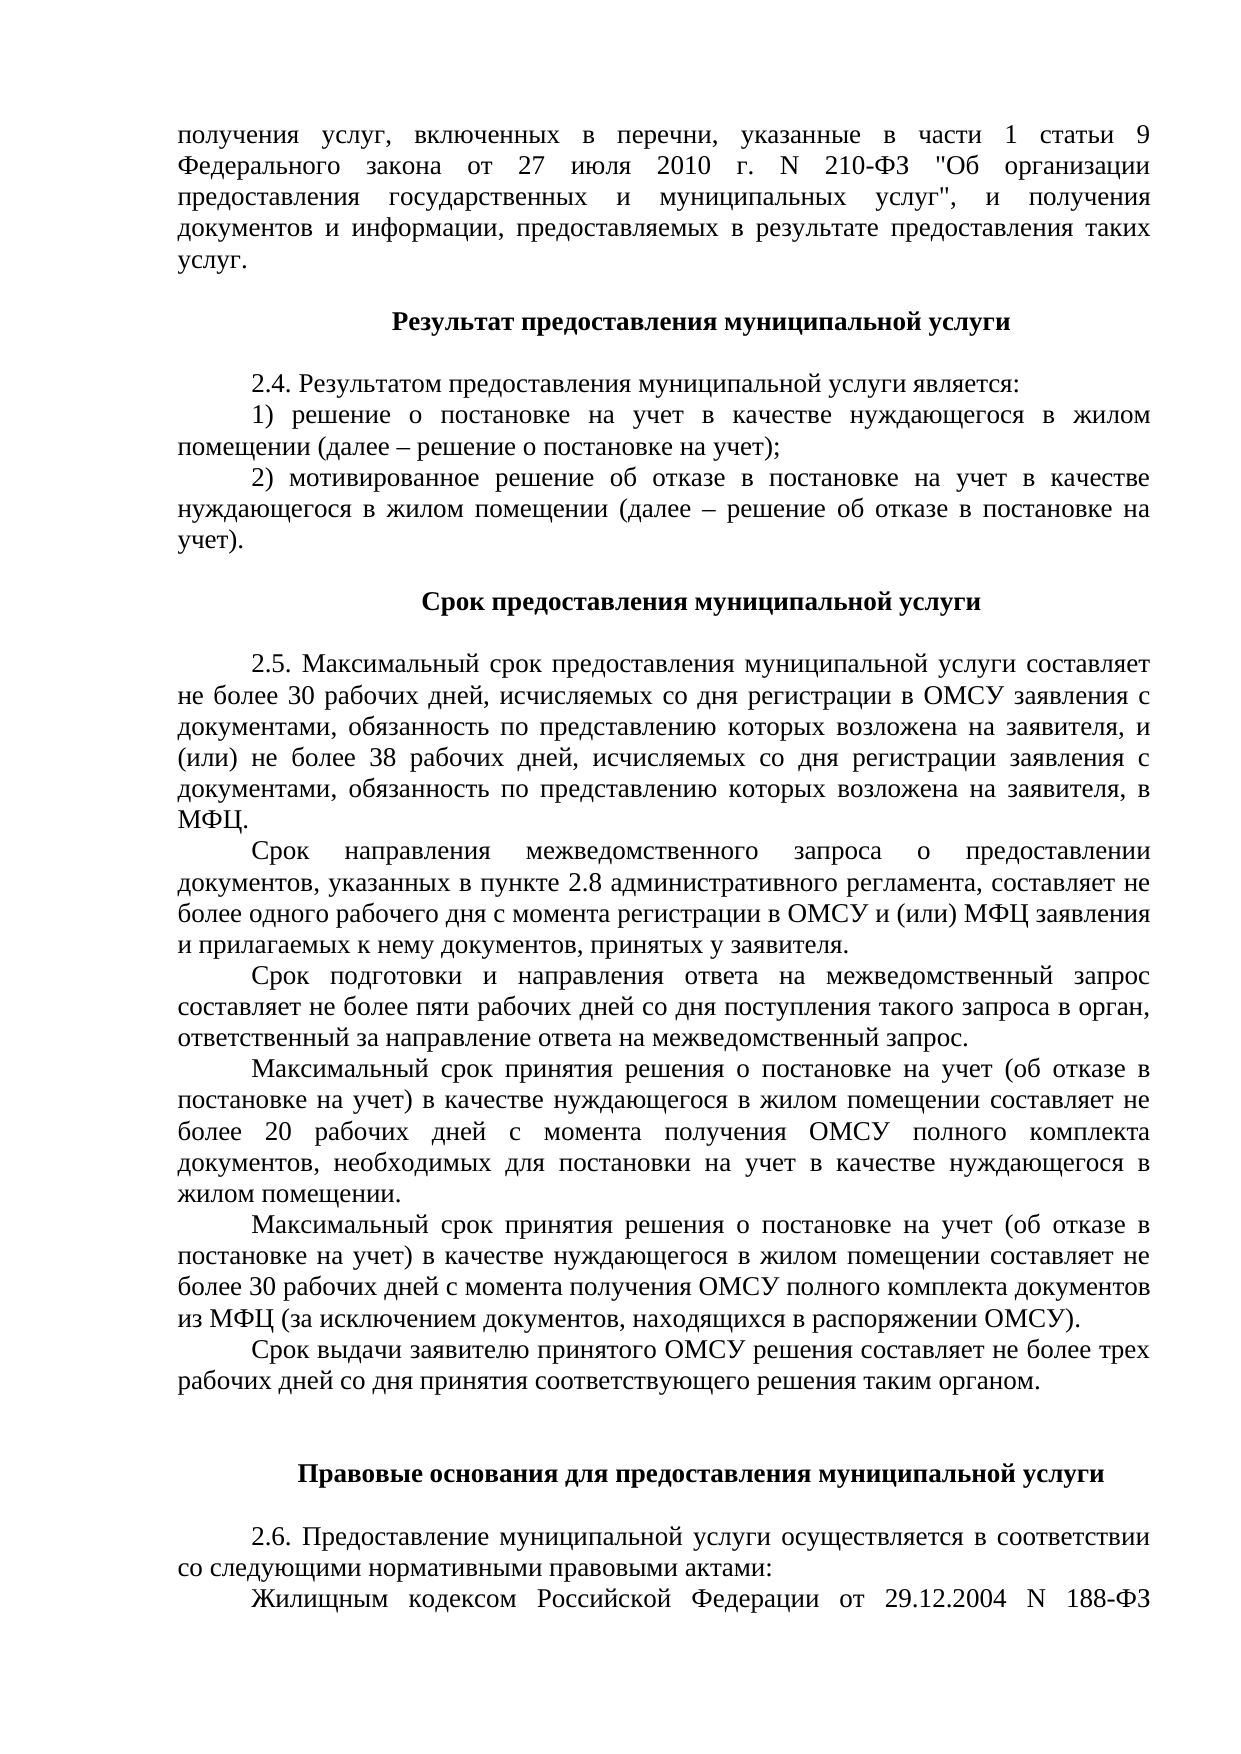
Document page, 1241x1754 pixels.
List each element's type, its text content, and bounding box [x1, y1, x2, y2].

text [177, 1582, 1152, 1613]
text 2.4. Результатом предоставления муниципальной услуги является: [177, 367, 1152, 398]
text Срок подготовки и направления ответа на межведомственный запрос составляет не более пяти рабочих дней со дня поступления такого запроса в орган, ответственный за направление ответа на межведомственный запрос. [177, 959, 1152, 1052]
text Максимальный срок принятия решения о постановке на учет (об отказе в постановке на учет) в качестве нуждающегося в жилом помещении составляет не более 20 рабочих дней с момента получения ОМСУ полного комплекта документов, необходимых для постановки на учет в качестве нуждающегося в жилом помещении. [177, 1052, 1152, 1208]
text Срок направления межведомственного запроса о предоставлении документов, указанных в пункте 2.8 административного регламента, составляет не более одного рабочего дня с момента регистрации в ОМСУ и (или) МФЦ заявления и прилагаемых к нему документов, принятых у заявителя. [177, 834, 1152, 959]
text Результат предоставления муниципальной услуги [177, 305, 1152, 336]
text 1) решение о постановке на учет в качестве нуждающегося в жилом помещении (далее – решение о постановке на учет); [177, 398, 1152, 461]
text 2.5. Максимальный срок предоставления муниципальной услуги составляет не более 30 рабочих дней, исчисляемых со дня регистрации в ОМСУ заявления с документами, обязанность по представлению которых возложена на заявителя, и (или) не более 38 рабочих дней, исчисляемых со дня регистрации заявления с документами, обязанность по представлению которых возложена на заявителя, в МФЦ. [177, 648, 1152, 834]
text Срок предоставления муниципальной услуги [177, 585, 1152, 616]
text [177, 118, 1152, 274]
text 2.6. Предоставление муниципальной услуги осуществляется в соответствии со следующими нормативными правовыми актами: [177, 1520, 1152, 1582]
list Максимальный срок принятия решения о постановке на учет (об отказе в постановке на учет) в качестве нуждающегося в жилом помещении составляет не более 30 рабочих дней с момента получения ОМСУ полного комплекта документов из МФЦ (за исключением документов, находящихся в распоряжении ОМСУ). [177, 1208, 1152, 1333]
text 2) мотивированное решение об отказе в постановке на учет в качестве нуждающегося в жилом помещении (далее – решение об отказе в постановке на учет). [177, 461, 1152, 554]
text Правовые основания для предоставления муниципальной услуги [177, 1457, 1152, 1488]
text Срок выдачи заявителю принятого ОМСУ решения составляет не более трех рабочих дней со дня принятия соответствующего решения таким органом. [177, 1333, 1152, 1395]
